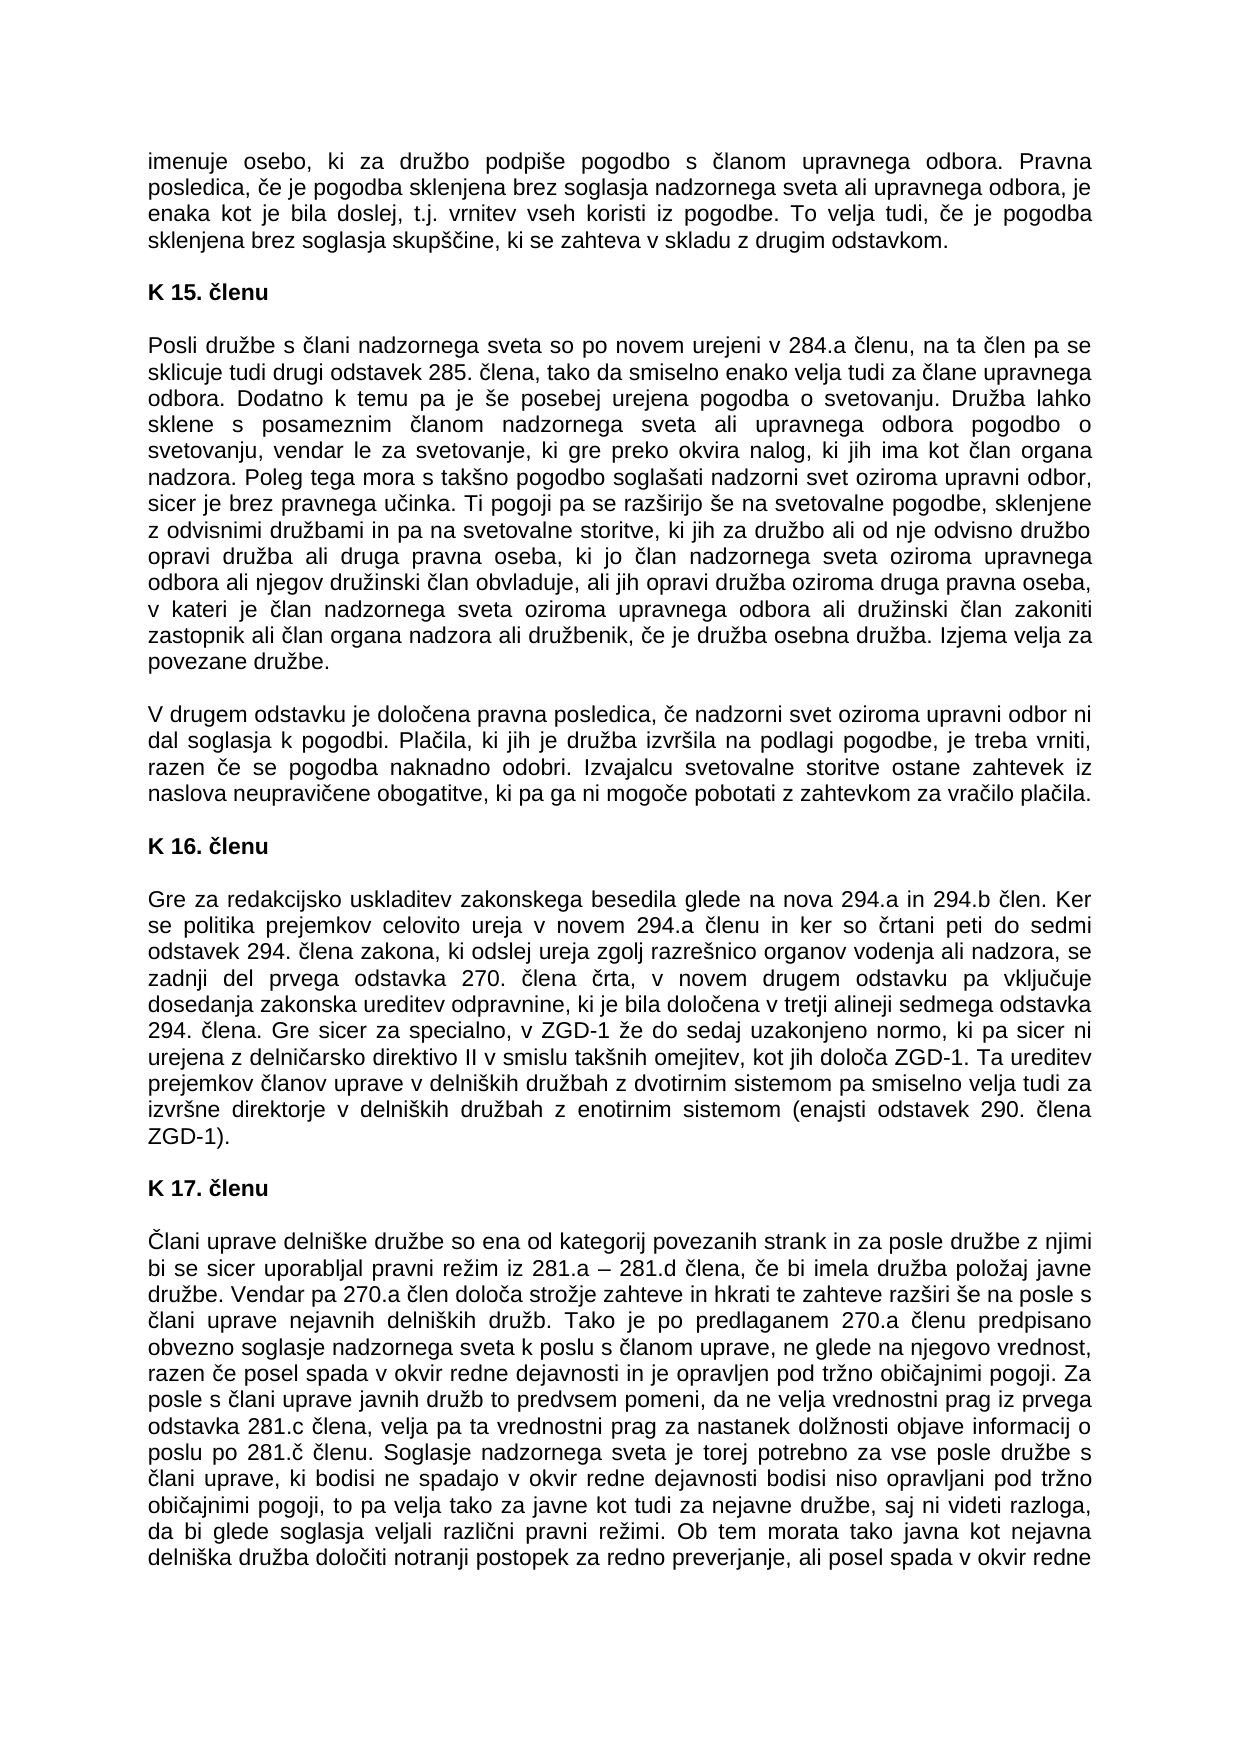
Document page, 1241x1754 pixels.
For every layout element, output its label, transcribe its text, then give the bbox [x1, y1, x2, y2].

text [148, 148, 1093, 253]
text K 17. členu [148, 1175, 1093, 1202]
text Posli družbe s člani nadzornega sveta so po novem urejeni v 284.a členu, na ta člen pa se sklicuje tudi drugi odstavek 285. člena, tako da smiselno enako velja tudi za člane upravnega odbora. Dodatno k temu pa je še posebej urejena pogodba o svetovanju. Družba lahko sklene s posameznim članom nadzornega sveta ali upravnega odbora pogodbo o svetovanju, vendar le za svetovanje, ki gre preko okvira nalog, ki jih ima kot član organa nadzora. Poleg tega mora s takšno pogodbo soglašati nadzorni svet oziroma upravni odbor, sicer je brez pravnega učinka. Ti pogoji pa se razširijo še na svetovalne pogodbe, sklenjene z odvisnimi družbami in pa na svetovalne storitve, ki jih za družbo ali od nje odvisno družbo opravi družba ali druga pravna oseba, ki jo član nadzornega sveta oziroma upravnega odbora ali njegov družinski član obvladuje, ali jih opravi družba oziroma druga pravna oseba, v kateri je član nadzornega sveta oziroma upravnega odbora ali družinski član zakoniti zastopnik ali član organa nadzora ali družbenik, če je družba osebna družba. Izjema velja za povezane družbe. [148, 332, 1093, 675]
text V drugem odstavku je določena pravna posledica, če nadzorni svet oziroma upravni odbor ni dal soglasja k pogodbi. Plačila, ki jih je družba izvršila na podlagi pogodbe, je treba vrniti, razen če se pogodba naknadno odobri. Izvajalcu svetovalne storitve ostane zahtevek iz naslova neupravičene obogatitve, ki pa ga ni mogoče pobotati z zahtevkom za vračilo plačila. [148, 701, 1093, 806]
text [148, 1228, 1093, 1571]
text K 16. členu [148, 833, 1093, 859]
text Gre za redakcijsko uskladitev zakonskega besedila glede na nova 294.a in 294.b člen. Ker se politika prejemkov celovito ureja v novem 294.a členu in ker so črtani peti do sedmi odstavek 294. člena zakona, ki odslej ureja zgolj razrešnico organov vodenja ali nadzora, se zadnji del prvega odstavka 270. člena črta, v novem drugem odstavku pa vključuje dosedanja zakonska ureditev odpravnine, ki je bila določena v tretji alineji sedmega odstavka 294. člena. Gre sicer za specialno, v ZGD-1 že do sedaj uzakonjeno normo, ki pa sicer ni urejena z delničarsko direktivo II v smislu takšnih omejitev, kot jih določa ZGD-1. Ta ureditev prejemkov članov uprave v delniških družbah z dvotirnim sistemom pa smiselno velja tudi za izvršne direktorje v delniških družbah z enotirnim sistemom (enajsti odstavek 290. člena ZGD-1). [148, 886, 1093, 1149]
text K 15. členu [148, 279, 1093, 306]
